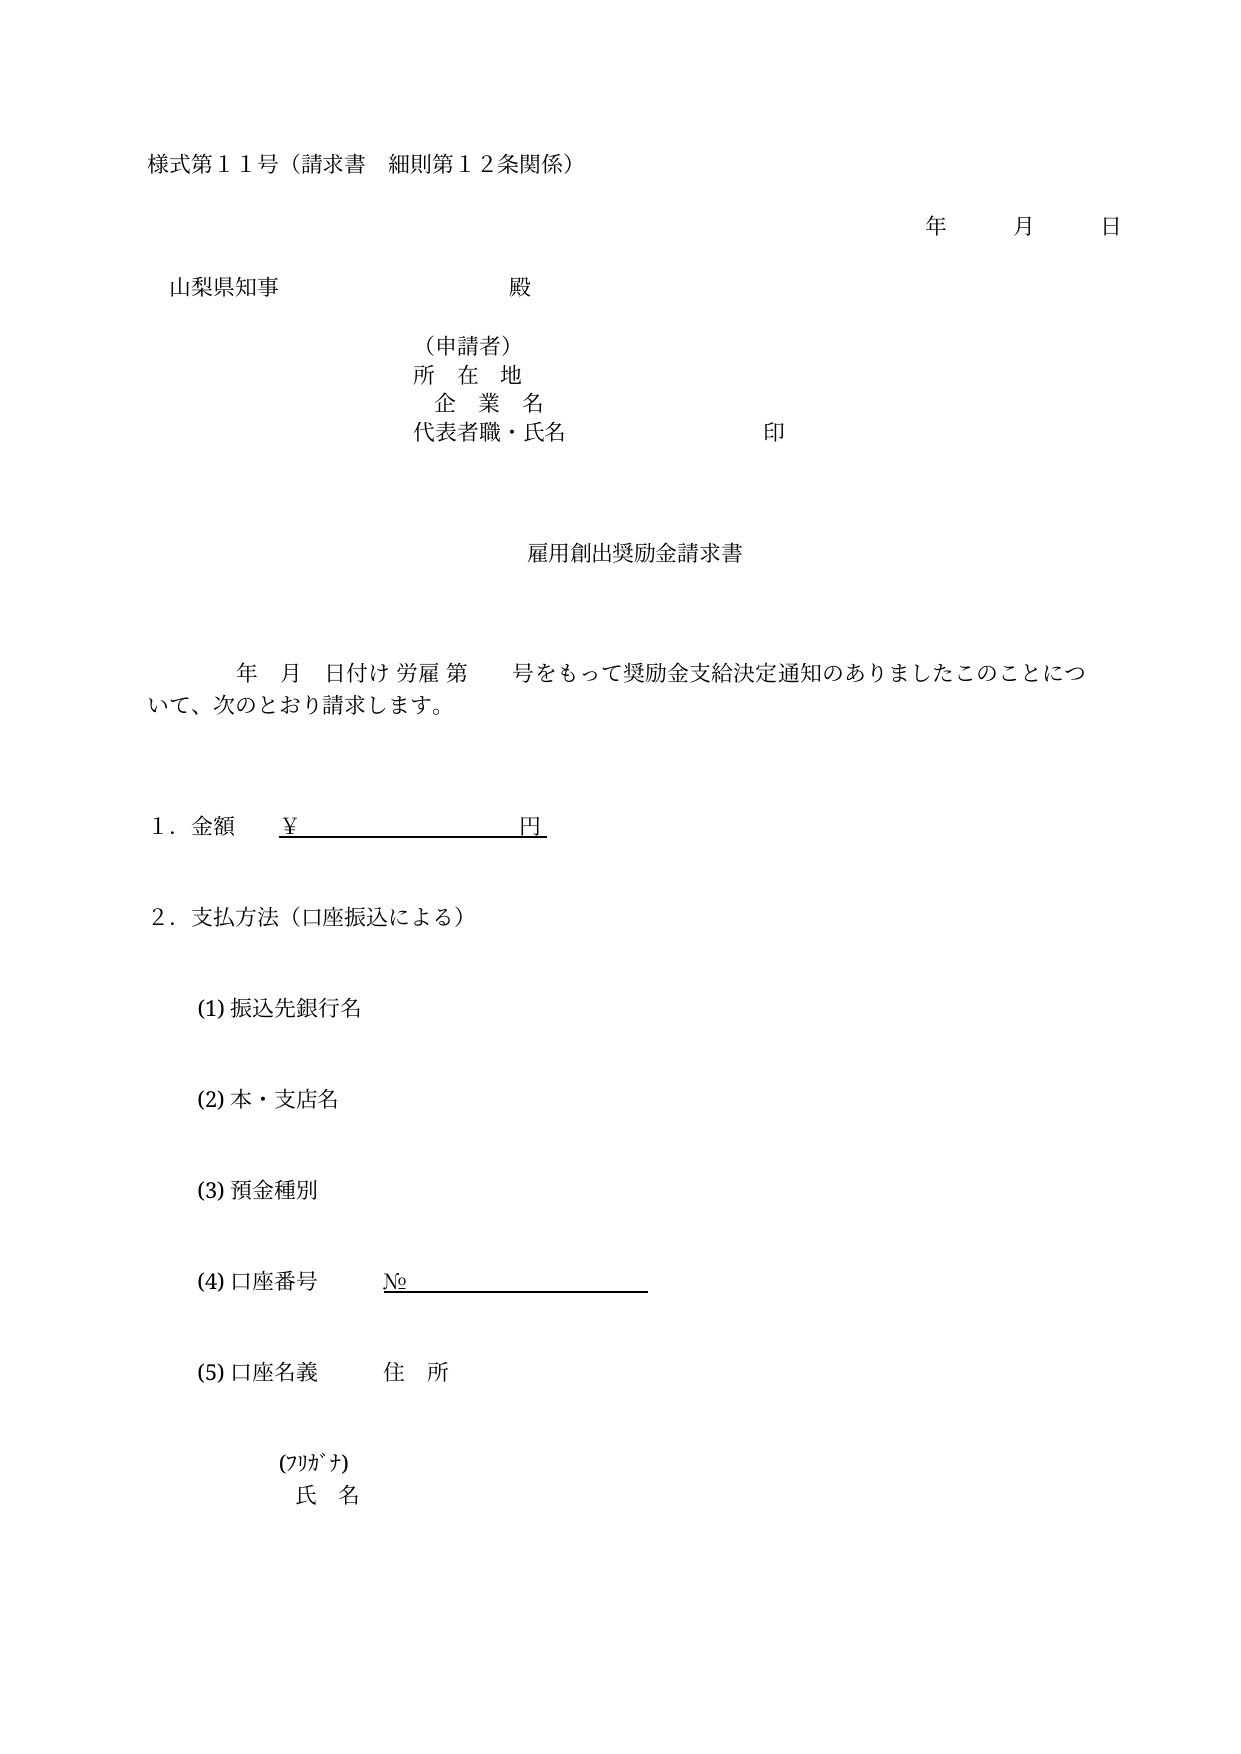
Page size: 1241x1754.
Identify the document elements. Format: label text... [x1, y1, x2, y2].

text (ﾌﾘｶﾞﾅ) [148, 1447, 1122, 1478]
text 氏 名 [148, 1478, 1122, 1510]
text 所 在 地 [148, 360, 1122, 389]
text 山梨県知事 殿 [148, 270, 1122, 302]
text (4) 口座番号 № [148, 1264, 1122, 1296]
text （申請者） [148, 331, 1122, 360]
text (5) 口座名義 住 所 [148, 1356, 1122, 1387]
text １．金額 ￥ 円 [148, 809, 1122, 840]
text 企 業 名 [148, 389, 1122, 418]
text 年 月 日 [148, 209, 1122, 240]
text 様式第１１号（請求書 細則第１２条関係） [148, 148, 1122, 179]
text 雇用創出奨励金請求書 [148, 536, 1122, 567]
text 代表者職・氏名 印 [148, 418, 1122, 446]
text ２．支払方法（口座振込による） [148, 900, 1122, 931]
text (2) 本・支店名 [148, 1082, 1122, 1114]
text (3) 預金種別 [148, 1173, 1122, 1205]
text (1) 振込先銀行名 [148, 991, 1122, 1022]
text 年 月 日付け 労雇 第 号をもって奨励金支給決定通知のありましたこのことについて、次のとおり請求します。 [148, 657, 1089, 719]
